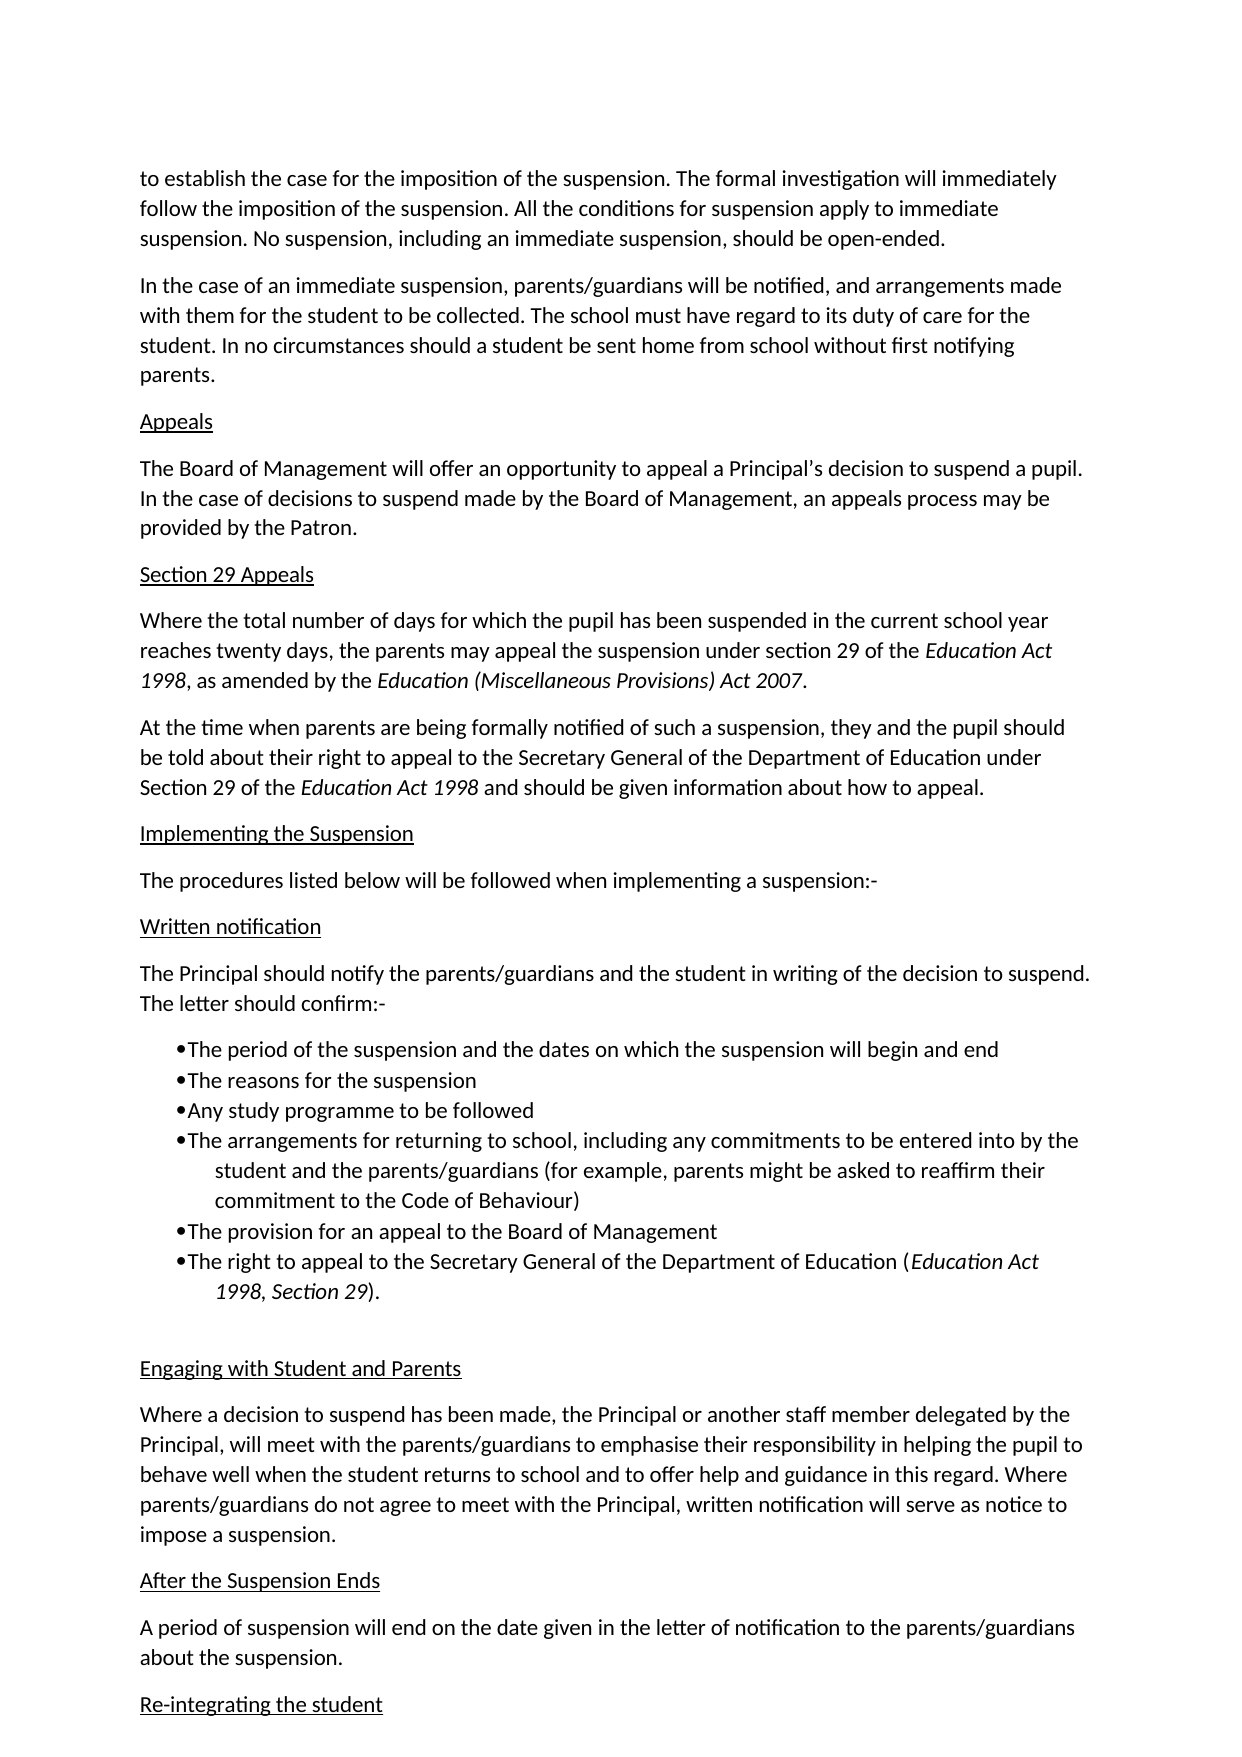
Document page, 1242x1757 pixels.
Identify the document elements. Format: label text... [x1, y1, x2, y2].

text In the case of an immediate suspension, parents/guardians will be notified, and arrangements made with them for the student to be collected. The school must have regard to its duty of care for the student. In no circumstances should a student be sent home from school without first notifying parents. [139, 271, 1094, 389]
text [139, 164, 1094, 252]
text A period of suspension will end on the date given in the letter of notification to the parents/guardians about the suspension. [139, 1613, 1094, 1671]
text Section 29 Appeals [139, 560, 1094, 588]
list The reasons for the suspension [177, 1066, 1094, 1094]
text Engaging with Student and Parents [139, 1354, 1094, 1382]
text The Board of Management will offer an opportunity to appeal a Principal’s decision to suspend a pupil. In the case of decisions to suspend made by the Board of Management, an appeals process may be provided by the Patron. [139, 454, 1094, 542]
text Where the total number of days for which the pupil has been suspended in the current school year reaches twenty days, the parents may appeal the suspension under section 29 of the Education Act 1998, as amended by the Education (Miscellaneous Provisions) Act 2007. [139, 607, 1094, 694]
text After the Suspension Ends [139, 1567, 1094, 1595]
text Written notification [139, 912, 1094, 941]
list The period of the suspension and the dates on which the suspension will begin and end [177, 1036, 1094, 1063]
text Re-integrating the student [139, 1690, 1094, 1718]
text At the time when parents are being formally notified of such a suspension, they and the pupil should be told about their right to appeal to the Secretary General of the Department of Education under Section 29 of the Education Act 1998 and should be given information about how to appeal. [139, 713, 1094, 801]
text The Principal should notify the parents/guardians and the student in writing of the decision to suspend. The letter should confirm:- [139, 959, 1094, 1017]
list The right to appeal to the Secretary General of the Department of Education (Education Act 1998, Section 29). [177, 1247, 1094, 1305]
text Appeals [139, 407, 1094, 435]
text The procedures listed below will be followed when implementing a suspension:- [139, 866, 1094, 894]
list The provision for an appeal to the Board of Management [177, 1217, 1094, 1245]
text Where a decision to suspend has been made, the Principal or another staff member delegated by the Principal, will meet with the parents/guardians to emphasise their responsibility in helping the pupil to behave well when the student returns to school and to offer help and guidance in this regard. Where parents/guardians do not agree to meet with the Principal, written notification will serve as notice to impose a suspension. [139, 1401, 1094, 1548]
list The arrangements for returning to school, including any commitments to be entered into by the student and the parents/guardians (for example, parents might be asked to reaffirm their commitment to the Code of Behaviour) [177, 1126, 1094, 1214]
text Implementing the Suspension [139, 819, 1094, 847]
list Any study programme to be followed [177, 1096, 1094, 1124]
